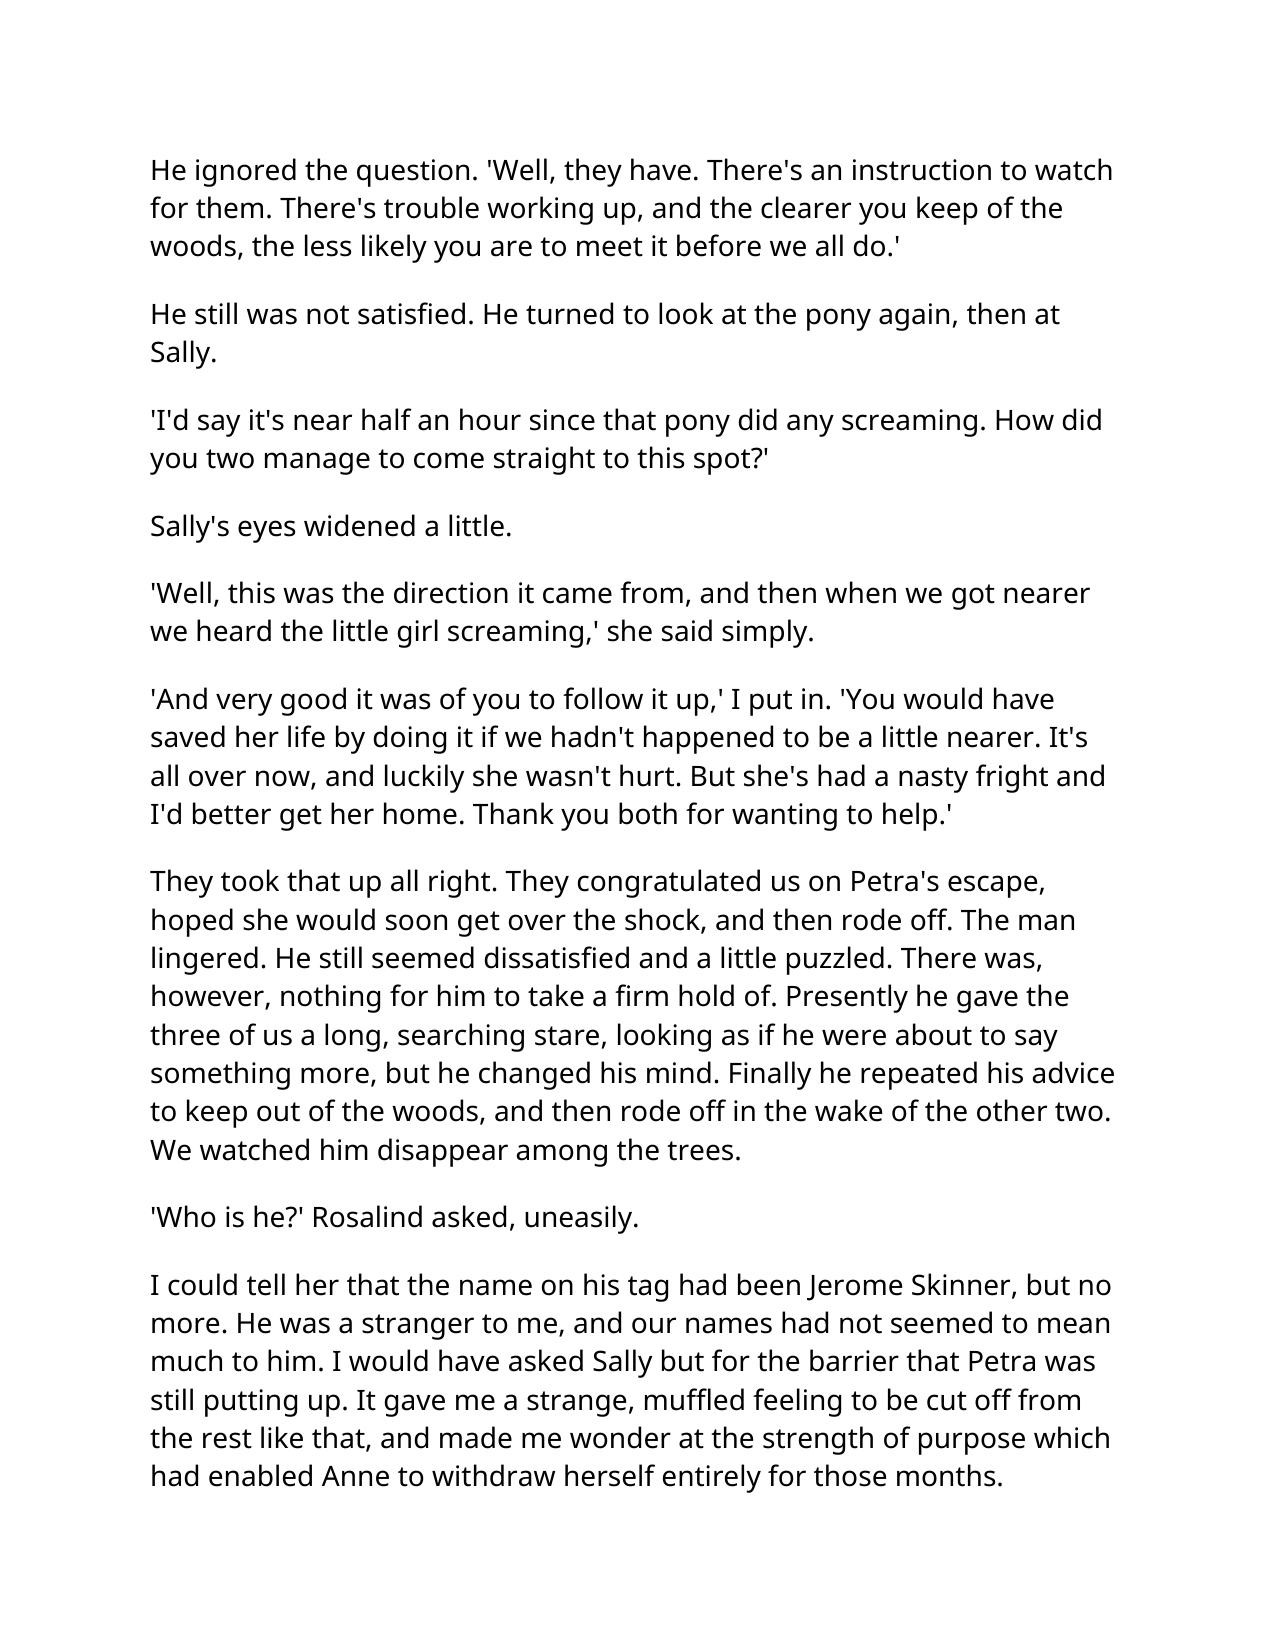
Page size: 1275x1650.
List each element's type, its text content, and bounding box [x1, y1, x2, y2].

text They took that up all right. They congratulated us on Petra's escape, hoped she would soon get over the shock, and then rode off. The man lingered. He still seemed dissatisfied and a little puzzled. There was, however, nothing for him to take a firm hold of. Presently he gave the three of us a long, searching stare, looking as if he were about to say something more, but he changed his mind. Finally he repeated his advice to keep out of the woods, and then rode off in the wake of the other two. We watched him disappear among the trees. [150, 862, 1125, 1168]
text 'Who is he?' Rosalind asked, uneasily. [150, 1197, 1125, 1236]
text 'And very good it was of you to follow it up,' I put in. 'You would have saved her life by doing it if we hadn't happened to be a little nearer. It's all over now, and luckily she wasn't hurt. But she's had a nasty fright and I'd better get her home. Thank you both for wanting to help.' [150, 679, 1125, 832]
text Sally's eyes widened a little. [150, 506, 1125, 544]
text He ignored the question. 'Well, they have. There's an instruction to watch for them. There's trouble working up, and the clearer you keep of the woods, the less likely you are to meet it before we all do.' [150, 150, 1125, 265]
text 'Well, this was the direction it came from, and then when we got nearer we heard the little girl screaming,' she said simply. [150, 573, 1125, 650]
text He still was not satisfied. He turned to look at the pony again, then at Sally. [150, 294, 1125, 371]
text 'I'd say it's near half an hour since that pony did any screaming. How did you two manage to come straight to this spot?' [150, 400, 1125, 477]
text I could tell her that the name on his tag had been Jerome Skinner, but no more. He was a stranger to me, and our names had not seemed to mean much to him. I would have asked Sally but for the barrier that Petra was still putting up. It gave me a strange, muffled feeling to be cut off from the rest like that, and made me wonder at the strength of purpose which had enabled Anne to withdraw herself entirely for those months. [150, 1265, 1125, 1495]
